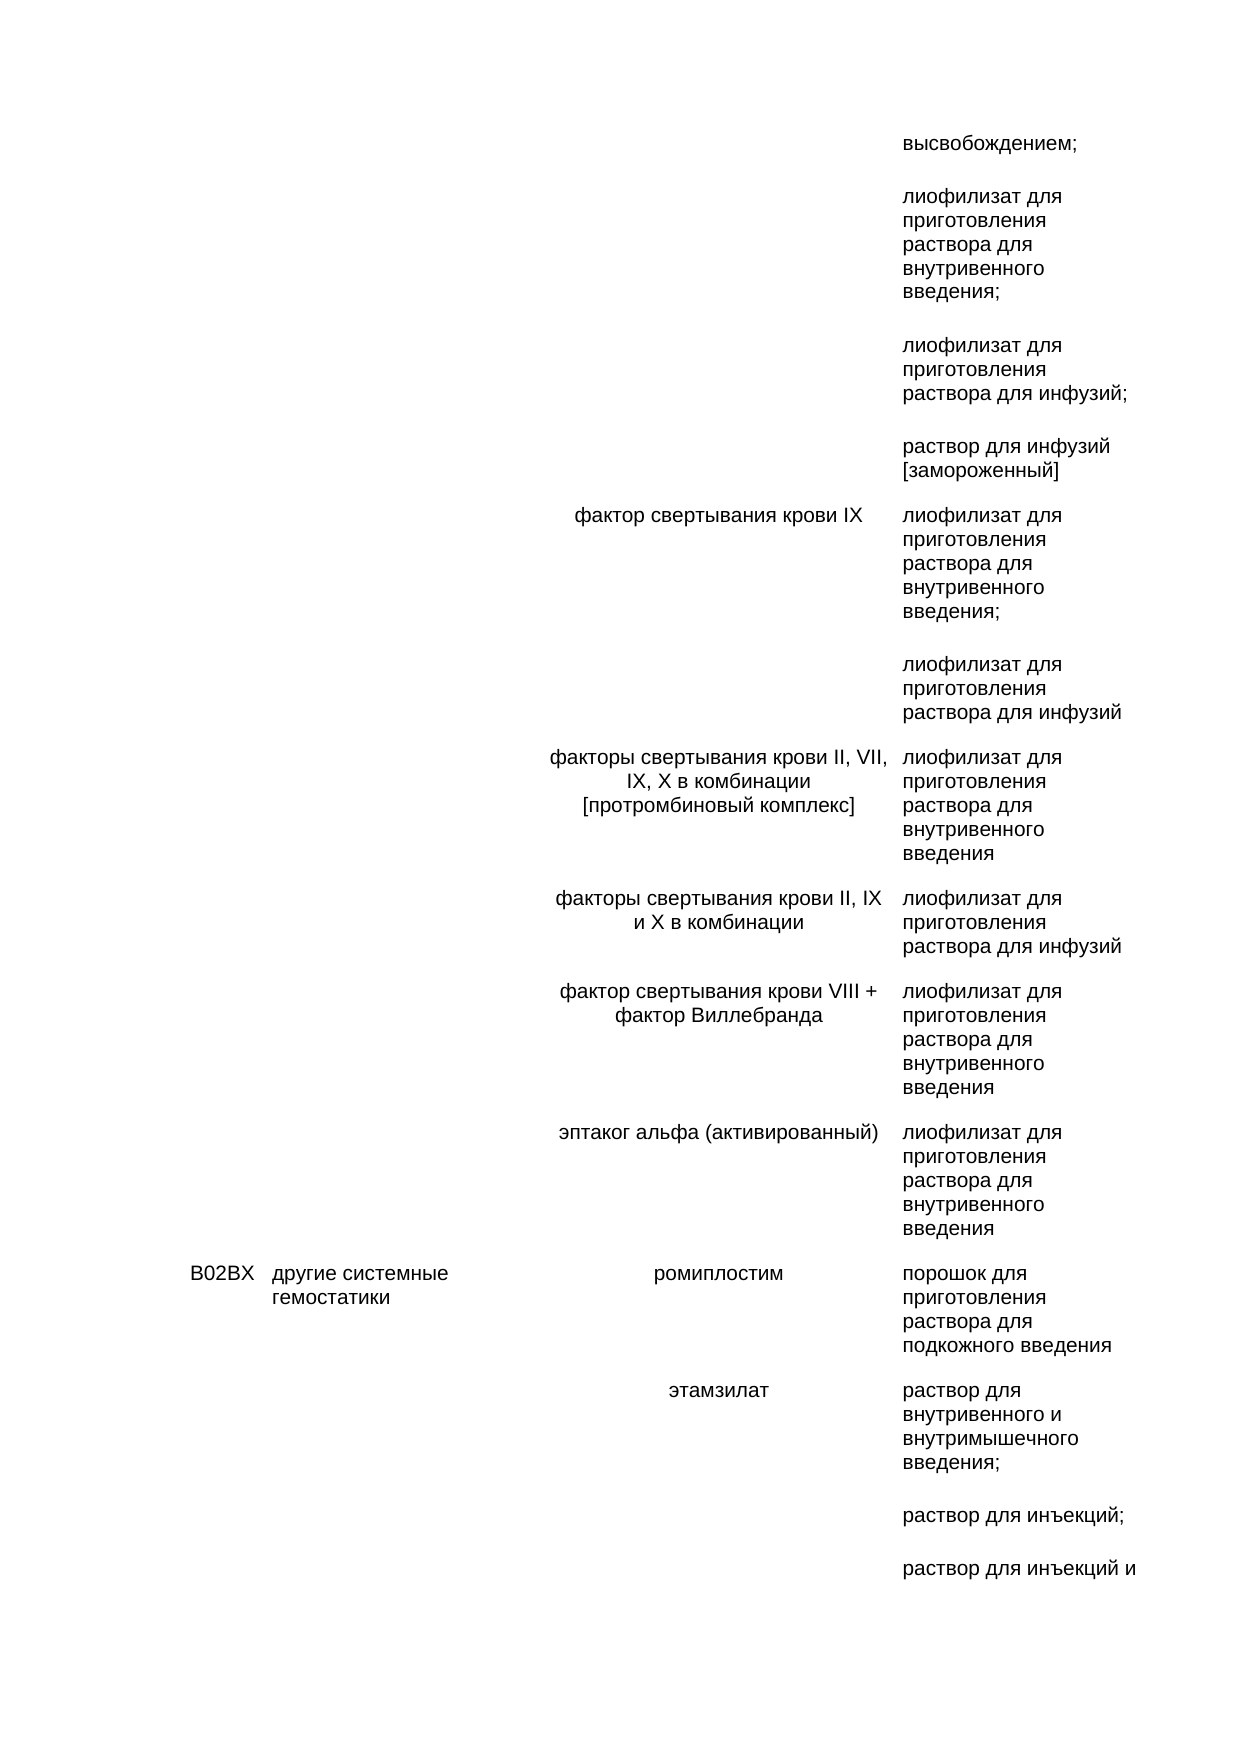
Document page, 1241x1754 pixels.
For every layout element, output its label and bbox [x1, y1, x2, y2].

table_header [177, 118, 1152, 1592]
